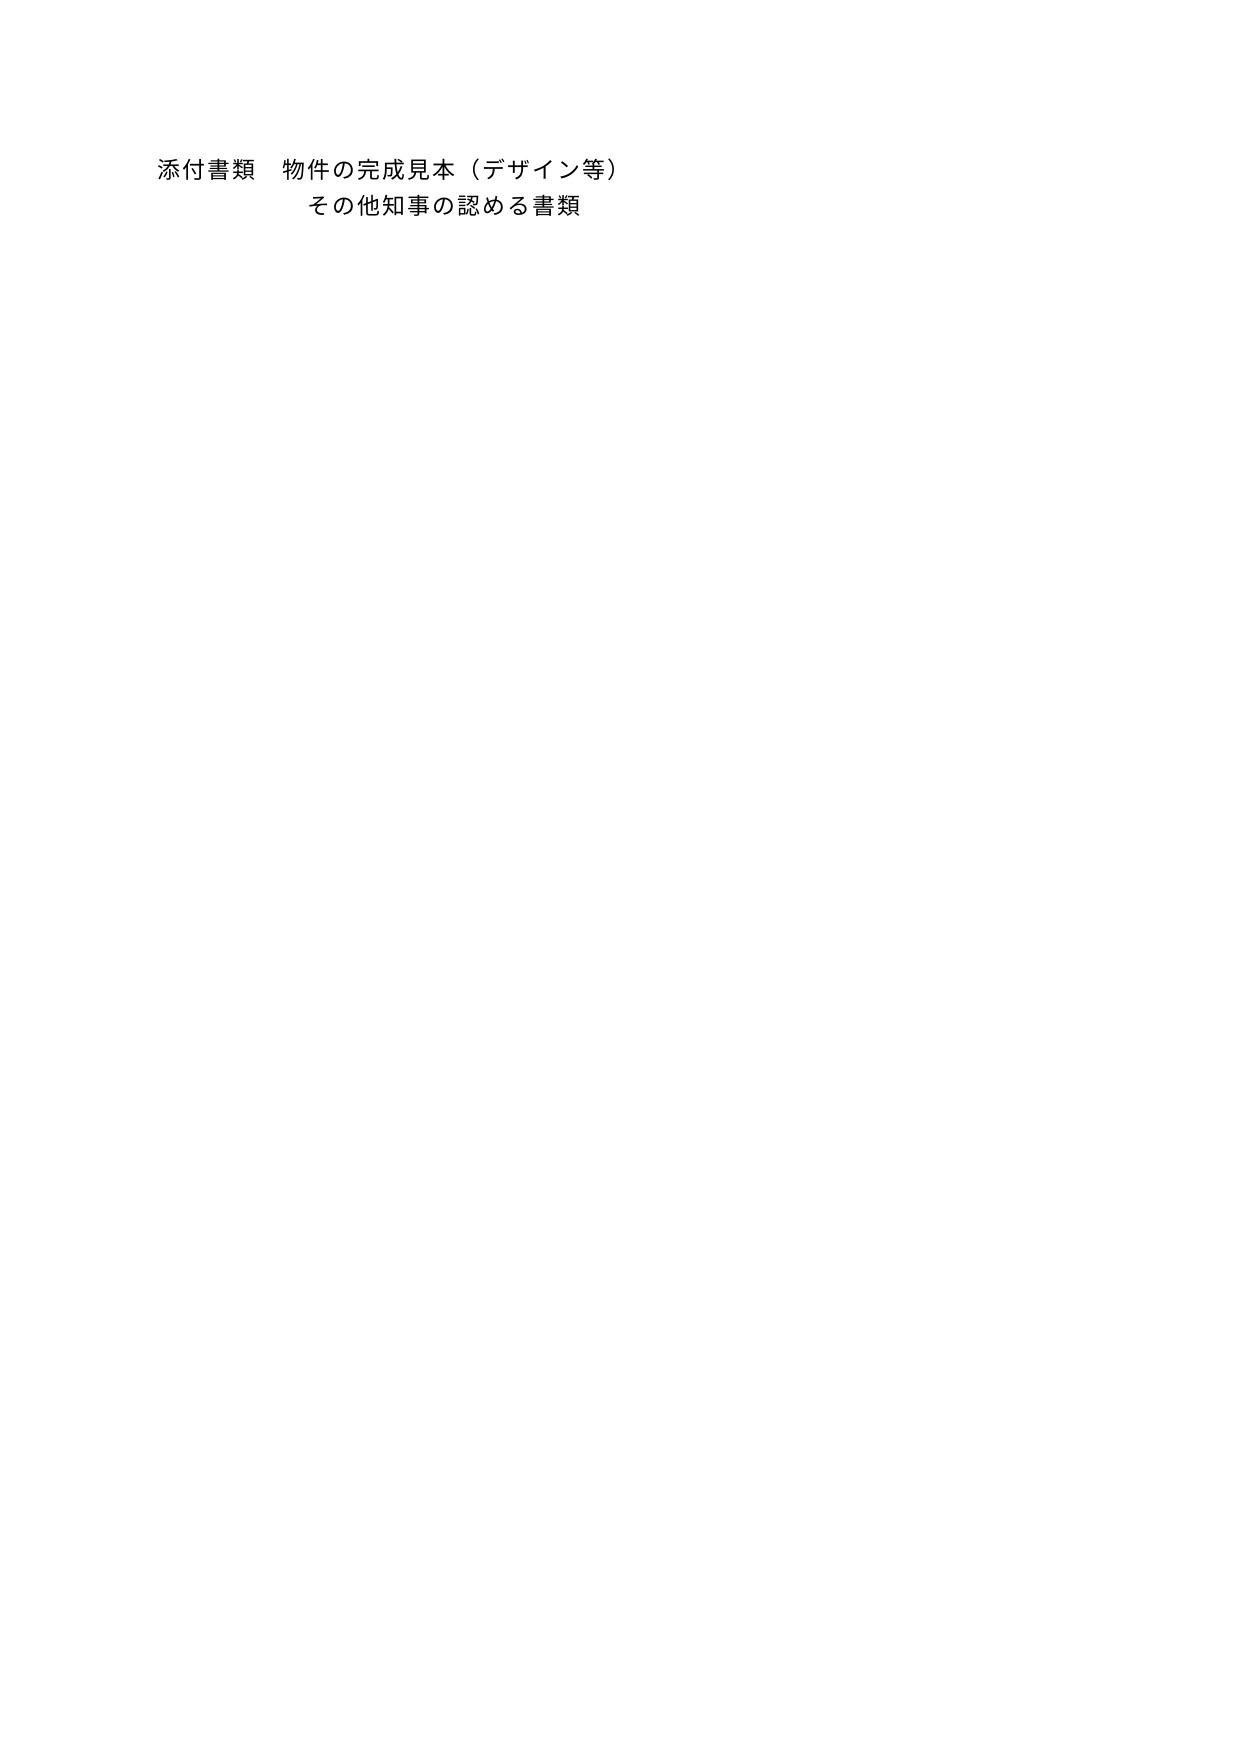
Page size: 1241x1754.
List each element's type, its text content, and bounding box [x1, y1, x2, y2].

text その他知事の認める書類 [133, 186, 1108, 223]
text 添付書類 物件の完成見本（デザイン等） [133, 150, 1108, 186]
